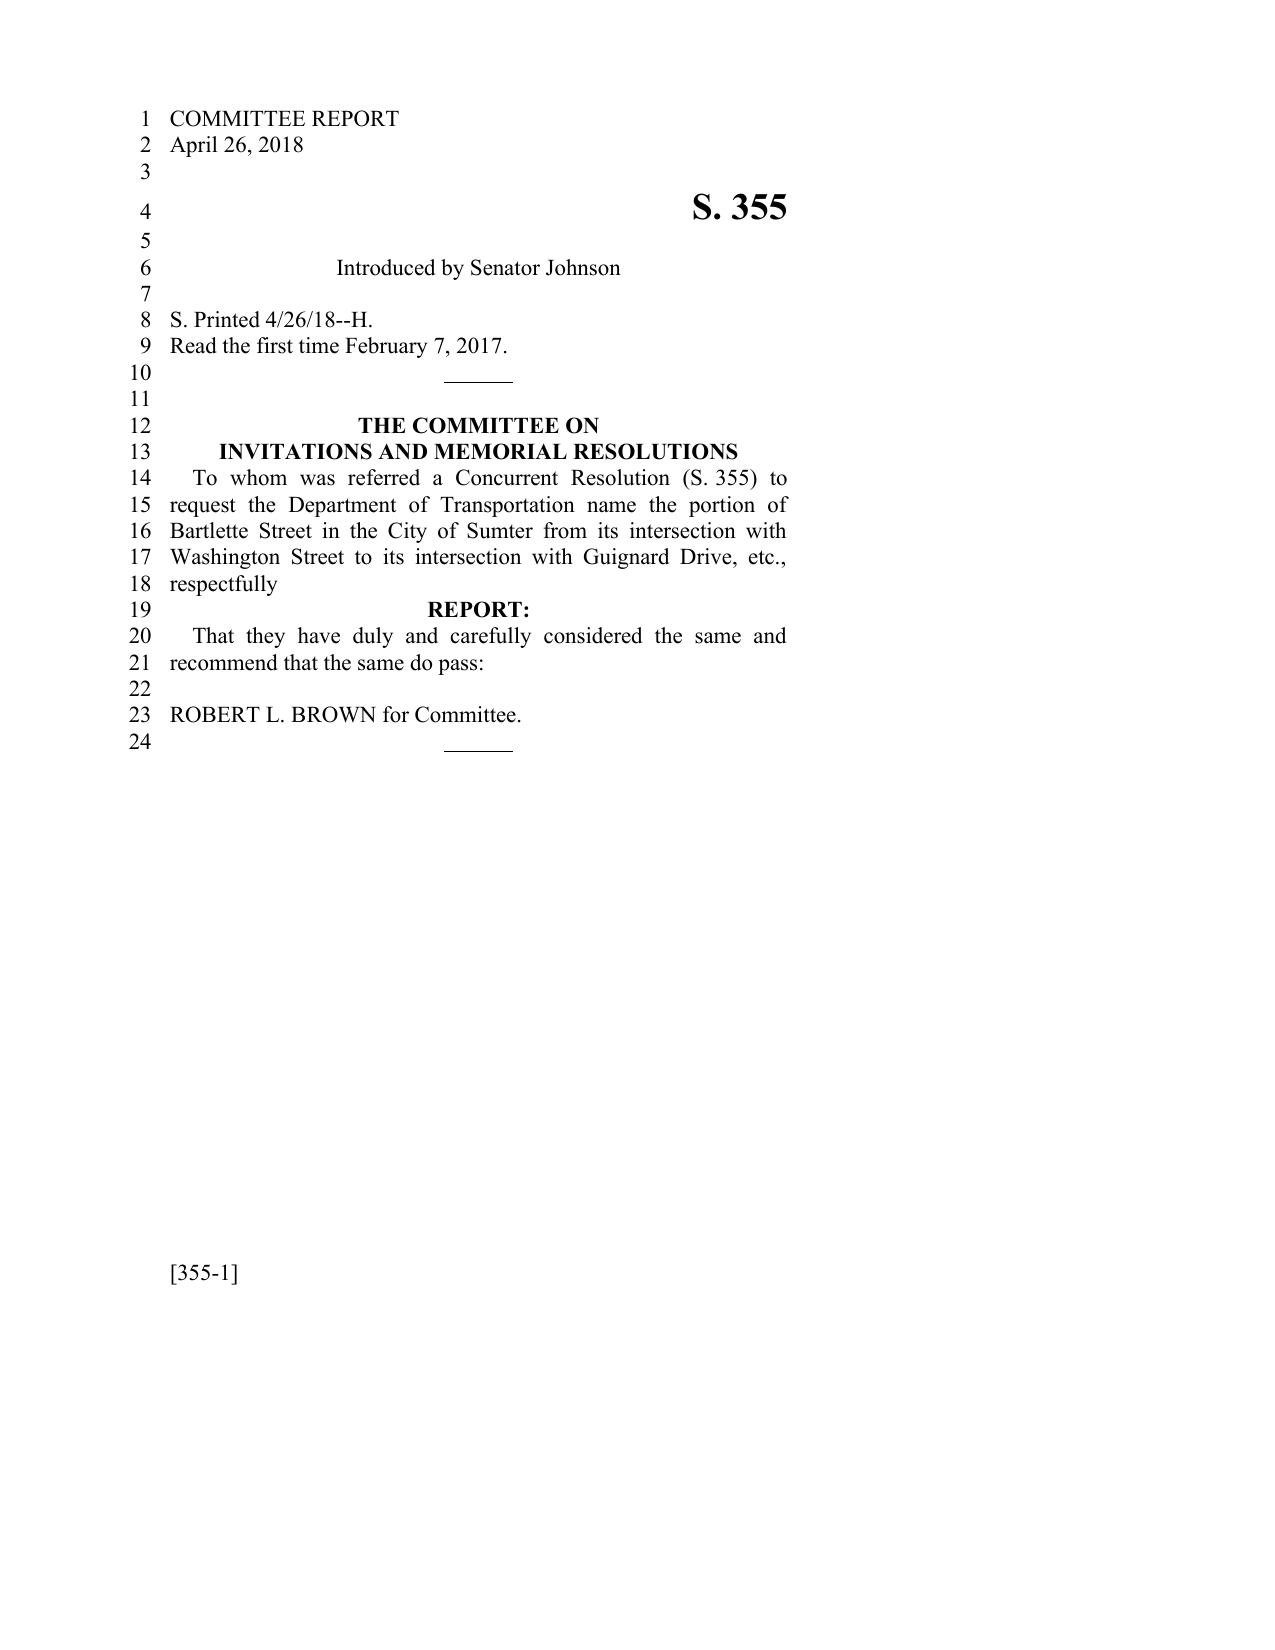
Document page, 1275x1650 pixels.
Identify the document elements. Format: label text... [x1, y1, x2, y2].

text INVITATIONS AND MEMORIAL RESOLUTIONS [169, 438, 787, 464]
text To whom was referred a Concurrent Resolution (S. 355) to request the Department of Transportation name the portion of Bartlette Street in the City of Sumter from its intersection with Washington Street to its intersection with Guignard Drive, etc., respectfully [169, 464, 787, 596]
text S. Printed 4/26/18--H. [169, 306, 787, 333]
text S. 355 [169, 184, 787, 227]
text THE COMMITTEE ON [169, 412, 787, 438]
text That they have duly and carefully considered the same and recommend that the same do pass: [169, 622, 787, 675]
text COMMITTEE REPORT [169, 105, 787, 131]
text ROBERT L. BROWN for Committee. [169, 702, 787, 728]
text REPORT: [169, 596, 787, 622]
text April 26, 2018 [169, 131, 787, 158]
text Introduced by Senator Johnson [169, 253, 787, 280]
text Read the first time February 7, 2017. [169, 333, 787, 359]
